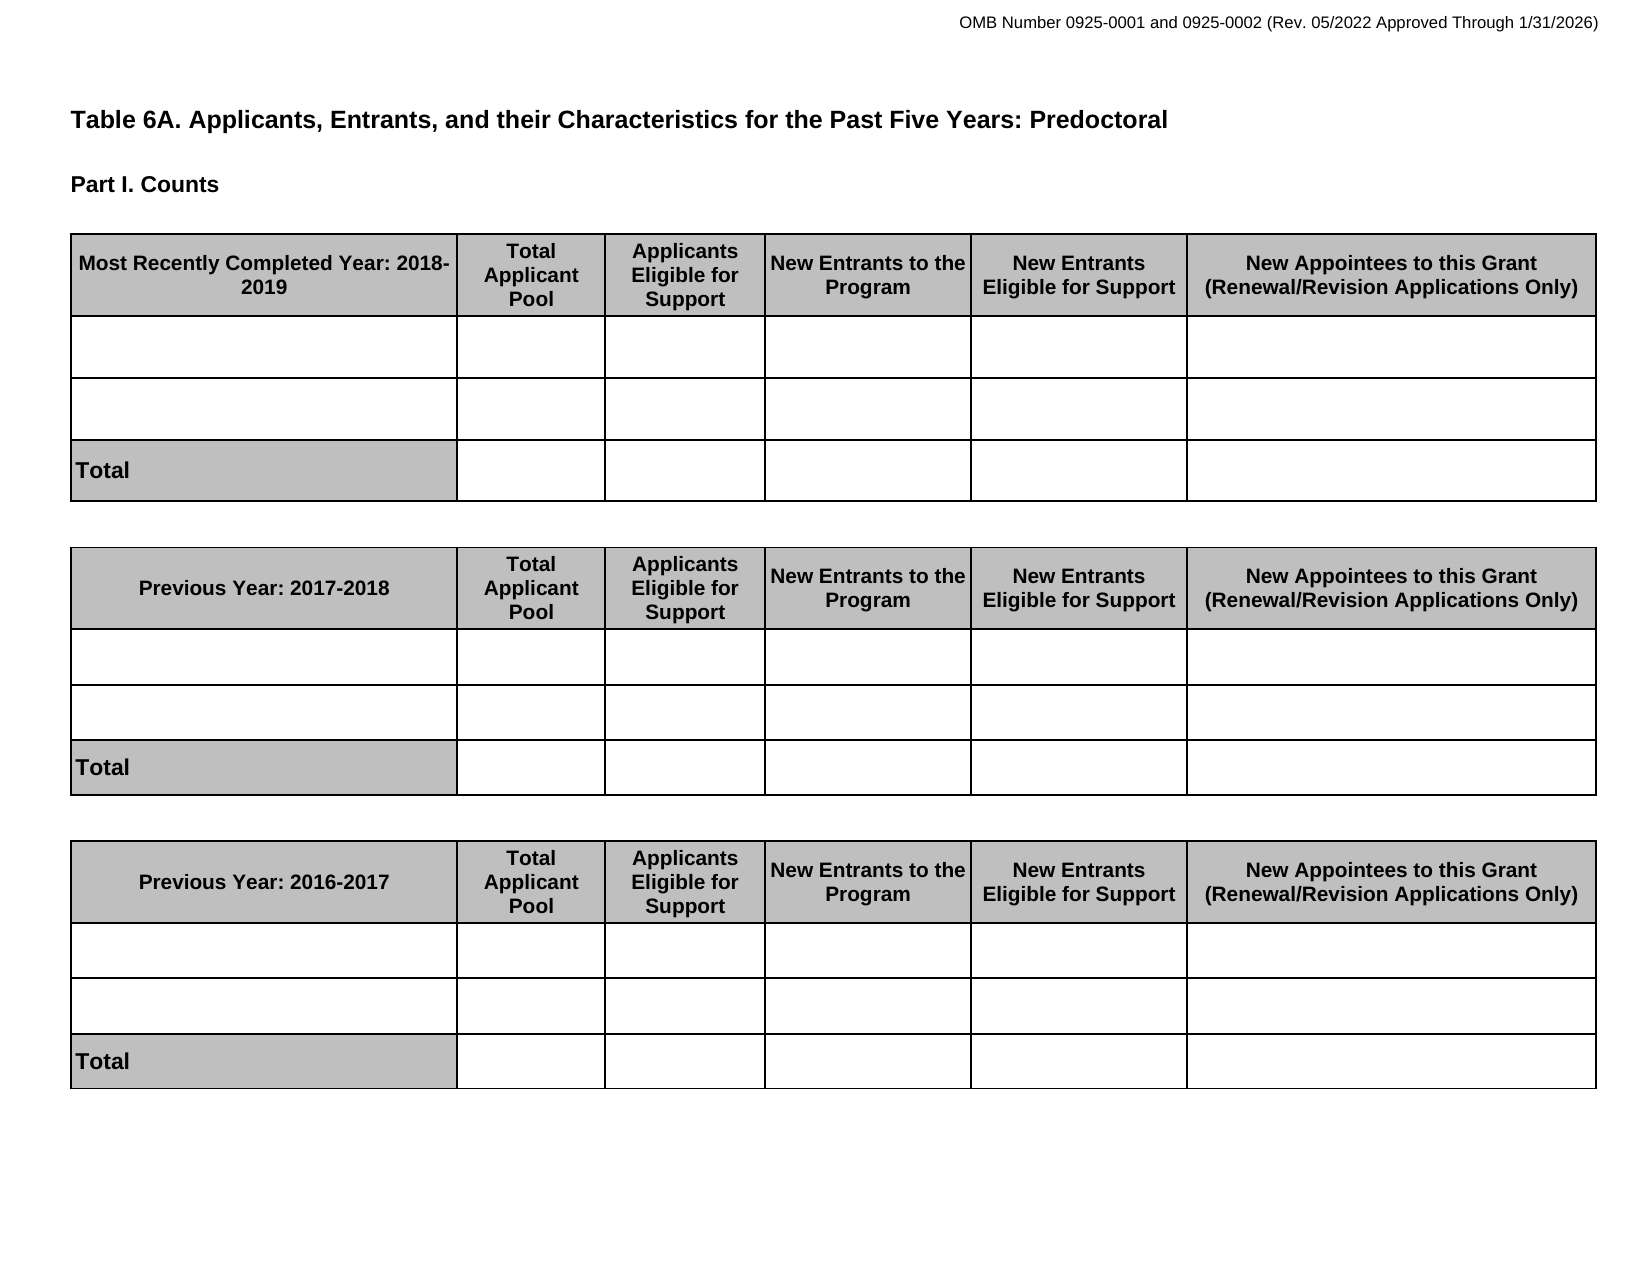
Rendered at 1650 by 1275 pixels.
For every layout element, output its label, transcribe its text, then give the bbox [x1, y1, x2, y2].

table_cell [972, 686, 1186, 739]
table_header New Appointees to this Grant (Renewal/Revision Applications Only) [1188, 235, 1595, 315]
table_cell [972, 979, 1186, 1032]
table_cell [972, 1035, 1186, 1088]
table_cell [1188, 686, 1595, 739]
table_cell [766, 379, 970, 438]
table_cell Total [72, 441, 456, 500]
table_cell [972, 630, 1186, 683]
table_cell [606, 686, 764, 739]
table_cell [972, 441, 1186, 500]
table_header New Entrants Eligible for Support [972, 842, 1186, 922]
table_header Previous Year: 2017-2018 [72, 548, 456, 628]
table_cell [458, 630, 604, 683]
table_cell [766, 686, 970, 739]
table_cell [1188, 630, 1595, 683]
table_cell [458, 741, 604, 794]
table_header New Entrants Eligible for Support [972, 235, 1186, 315]
table_cell [766, 924, 970, 977]
table_cell [72, 630, 456, 683]
table_cell [458, 441, 604, 500]
table_cell [1188, 317, 1595, 377]
table_cell [1188, 441, 1595, 500]
table_cell [606, 924, 764, 977]
table_cell Total [72, 741, 456, 794]
table_cell [972, 741, 1186, 794]
table_cell [606, 441, 764, 500]
table_cell [606, 979, 764, 1032]
table_cell [1188, 924, 1595, 977]
table_header Applicants Eligible for Support [606, 842, 764, 922]
table_cell [766, 441, 970, 500]
table_cell [606, 741, 764, 794]
table_cell [606, 379, 764, 438]
table_cell [766, 741, 970, 794]
table_cell [972, 924, 1186, 977]
table_cell [606, 630, 764, 683]
table_cell [606, 317, 764, 377]
table_header New Entrants to the Program [766, 842, 970, 922]
table_cell [458, 686, 604, 739]
table_cell [606, 1035, 764, 1088]
table_cell [1188, 741, 1595, 794]
table_cell [458, 979, 604, 1032]
table_cell [1188, 979, 1595, 1032]
table_cell [1188, 379, 1595, 438]
table_header New Entrants Eligible for Support [972, 548, 1186, 628]
table_cell [72, 979, 456, 1032]
table_cell [1188, 1035, 1595, 1088]
table_header Total Applicant Pool [458, 548, 604, 628]
table_cell [972, 317, 1186, 377]
table_cell [72, 317, 456, 377]
table_cell [766, 317, 970, 377]
table_header Total Applicant Pool [458, 842, 604, 922]
table_header New Entrants to the Program [766, 235, 970, 315]
table_cell [72, 379, 456, 438]
table_cell [766, 979, 970, 1032]
table_cell [458, 317, 604, 377]
subtitle Table 6A. Applicants, Entrants, and their Characteristics for the Past Five Years: Predoctoral [70, 105, 1598, 133]
table_cell [458, 379, 604, 438]
table_header Total Applicant Pool [458, 235, 604, 315]
table_cell [972, 379, 1186, 438]
table_header Applicants Eligible for Support [606, 235, 764, 315]
table_header Previous Year: 2016-2017 [72, 842, 456, 922]
table_cell [766, 630, 970, 683]
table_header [1188, 842, 1595, 922]
table_header Applicants Eligible for Support [606, 548, 764, 628]
table_header New Appointees to this Grant (Renewal/Revision Applications Only) [1188, 548, 1595, 628]
table_cell [72, 686, 456, 739]
table_cell [766, 1035, 970, 1088]
subtitle Part I. Counts [70, 171, 1598, 197]
table_header Most Recently Completed Year: 2018-2019 [72, 235, 456, 315]
table_cell [72, 924, 456, 977]
table_cell Total [72, 1035, 456, 1088]
table_cell [458, 924, 604, 977]
table_header New Entrants to the Program [766, 548, 970, 628]
table_cell [458, 1035, 604, 1088]
